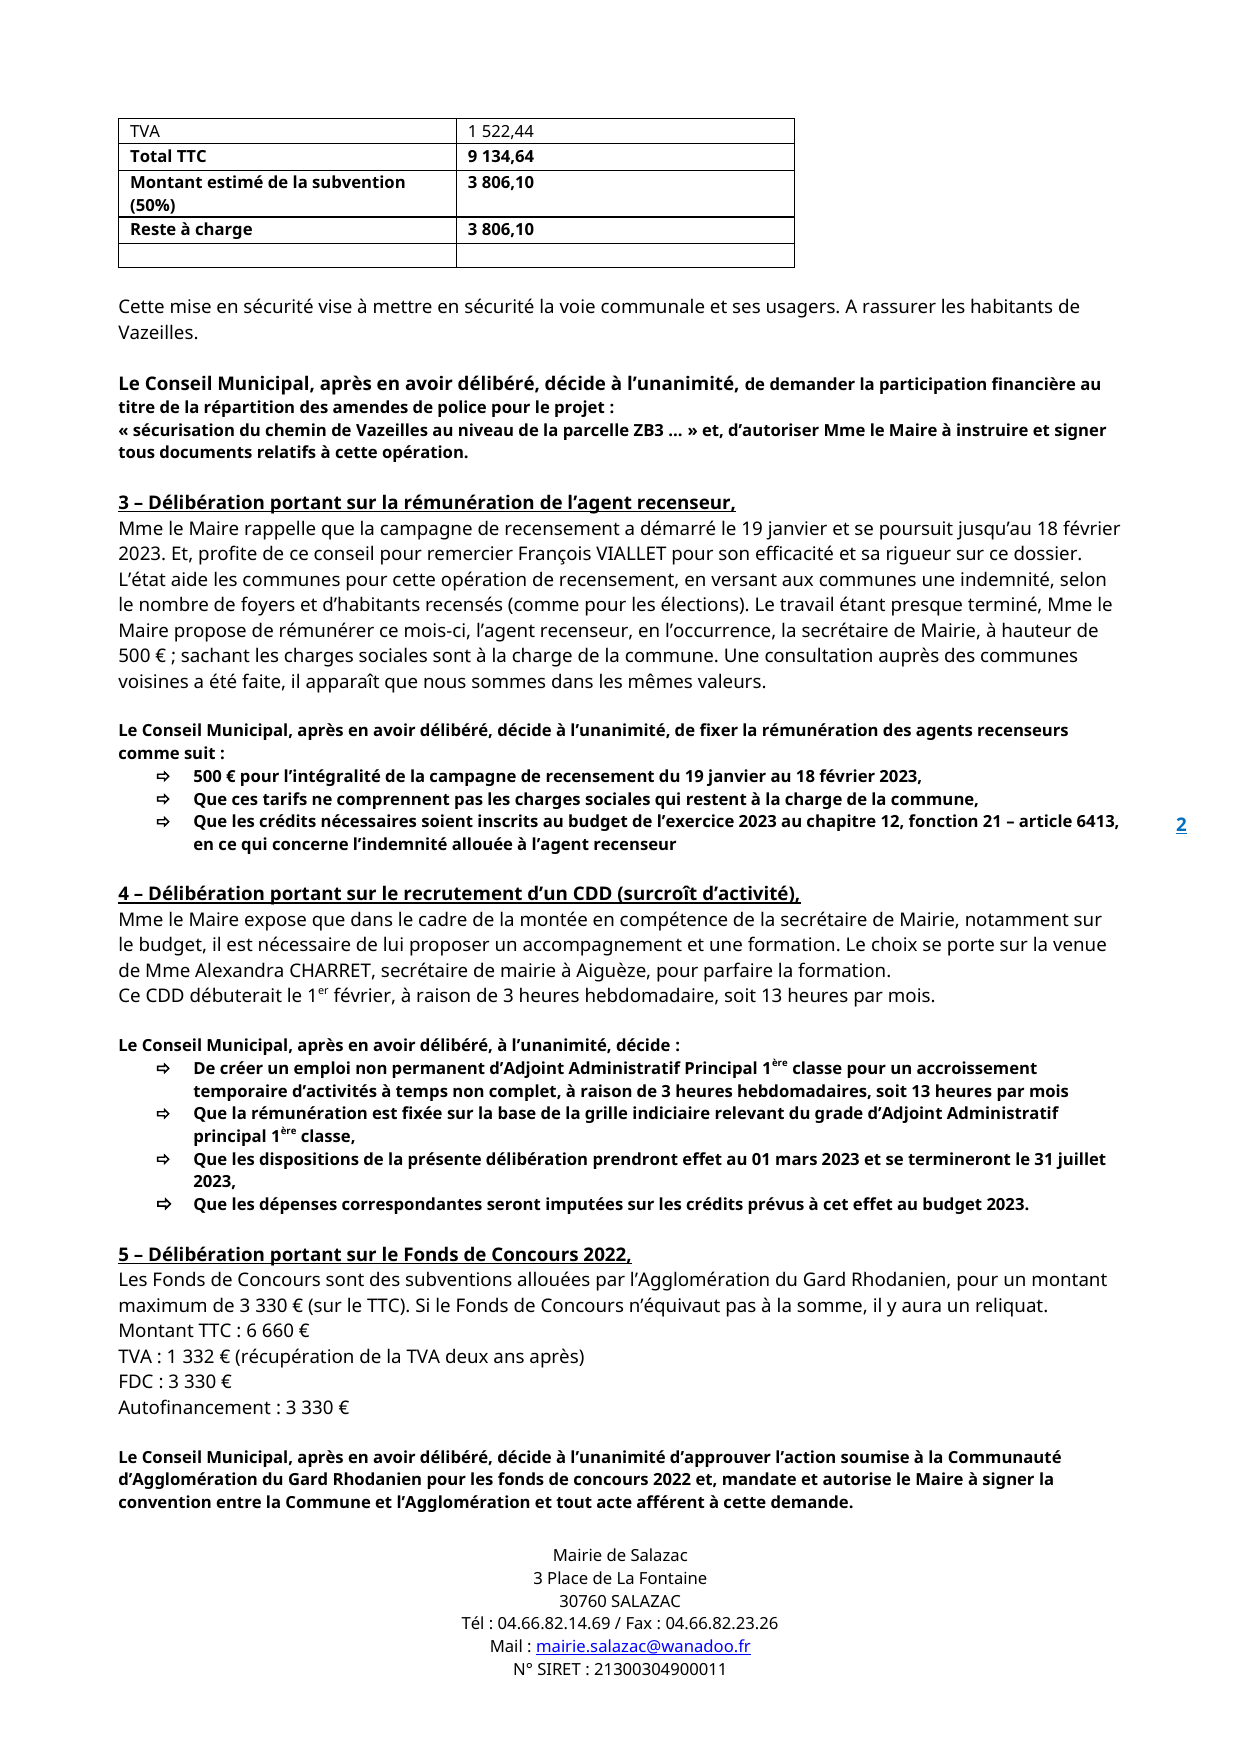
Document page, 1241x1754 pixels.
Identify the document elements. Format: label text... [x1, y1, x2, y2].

table_cell [457, 244, 794, 267]
table_cell 3 806,10 [457, 218, 794, 243]
text Mme le Maire rappelle que la campagne de recensement a démarré le 19 janvier et se poursuit jusqu’au 18 février 2023. Et, profite de ce conseil pour remercier François VIALLET pour son efficacité et sa rigueur sur ce dossier. [118, 515, 1122, 566]
table_cell [119, 244, 456, 267]
text Autofinancement : 3 330 € [118, 1394, 1122, 1420]
text 4 – Délibération portant sur le recrutement d’un CDD (surcroît d’activité), [118, 881, 1122, 906]
table_cell 9 134,64 [457, 144, 794, 170]
table_cell TVA [119, 119, 456, 143]
text Le Conseil Municipal, après en avoir délibéré, décide à l’unanimité, de fixer la rémunération des agents recenseurs comme suit : [118, 719, 1122, 764]
text Mme le Maire expose que dans le cadre de la montée en compétence de la secrétaire de Mairie, notamment sur le budget, il est nécessaire de lui proposer un accompagnement et une formation. Le choix se porte sur la venue de Mme Alexandra CHARRET, secrétaire de mairie à Aiguèze, pour parfaire la formation. [118, 906, 1122, 983]
list Que les crédits nécessaires soient inscrits au budget de l’exercice 2023 au chapitre 12, fonction 21 – article 6413, en ce qui concerne l’indemnité allouée à l’agent recenseur [156, 810, 1122, 855]
text Le Conseil Municipal, après en avoir délibéré, à l’unanimité, décide : [118, 1034, 1122, 1057]
text « sécurisation du chemin de Vazeilles au niveau de la parcelle ZB3 … » et, d’autoriser Mme le Maire à instruire et signer tous documents relatifs à cette opération. [118, 418, 1122, 464]
text TVA : 1 332 € (récupération de la TVA deux ans après) [118, 1343, 1122, 1369]
list Que la rémunération est fixée sur la base de la grille indiciaire relevant du grade d’Adjoint Administratif principal 1ère classe, [156, 1102, 1122, 1147]
list De créer un emploi non permanent d’Adjoint Administratif Principal 1ère classe pour un accroissement temporaire d’activités à temps non complet, à raison de 3 heures hebdomadaires, soit 13 heures par mois [156, 1057, 1122, 1102]
text Cette mise en sécurité vise à mettre en sécurité la voie communale et ses usagers. A rassurer les habitants de Vazeilles. [118, 293, 1122, 344]
text Le Conseil Municipal, après en avoir délibéré, décide à l’unanimité, de demander la participation financière au titre de la répartition des amendes de police pour le projet : [118, 370, 1122, 418]
list Que les dispositions de la présente délibération prendront effet au 01 mars 2023 et se termineront le 31 juillet 2023, [156, 1147, 1122, 1193]
text FDC : 3 330 € [118, 1369, 1122, 1394]
text 3 – Délibération portant sur la rémunération de l’agent recenseur, [118, 489, 1122, 515]
text Les Fonds de Concours sont des subventions allouées par l’Agglomération du Gard Rhodanien, pour un montant maximum de 3 330 € (sur le TTC). Si le Fonds de Concours n’équivaut pas à la somme, il y aura un reliquat. [118, 1267, 1122, 1318]
table_cell Total TTC [119, 144, 456, 170]
table_cell Reste à charge [119, 218, 456, 243]
table_cell Montant estimé de la subvention (50%) [119, 171, 456, 216]
list 500 € pour l’intégralité de la campagne de recensement du 19 janvier au 18 février 2023, [156, 764, 1122, 787]
table_cell 3 806,10 [457, 171, 794, 216]
table_cell 1 522,44 [457, 119, 794, 143]
text 5 – Délibération portant sur le Fonds de Concours 2022, [118, 1241, 1122, 1267]
list Que ces tarifs ne comprennent pas les charges sociales qui restent à la charge de la commune, [156, 787, 1122, 810]
list Que les dépenses correspondantes seront imputées sur les crédits prévus à cet effet au budget 2023. [156, 1193, 1122, 1216]
text Ce CDD débuterait le 1er février, à raison de 3 heures hebdomadaire, soit 13 heures par mois. [118, 983, 1122, 1008]
text Montant TTC : 6 660 € [118, 1318, 1122, 1343]
text Le Conseil Municipal, après en avoir délibéré, décide à l’unanimité d’approuver l’action soumise à la Communauté d’Agglomération du Gard Rhodanien pour les fonds de concours 2022 et, mandate et autorise le Maire à signer la convention entre la Commune et l’Agglomération et tout acte afférent à cette demande. [118, 1445, 1122, 1513]
text L’état aide les communes pour cette opération de recensement, en versant aux communes une indemnité, selon le nombre de foyers et d’habitants recensés (comme pour les élections). Le travail étant presque terminé, Mme le Maire propose de rémunérer ce mois-ci, l’agent recenseur, en l’occurrence, la secrétaire de Mairie, à hauteur de 500 € ; sachant les charges sociales sont à la charge de la commune. Une consultation auprès des communes voisines a été faite, il apparaît que nous sommes dans les mêmes valeurs. [118, 566, 1122, 693]
